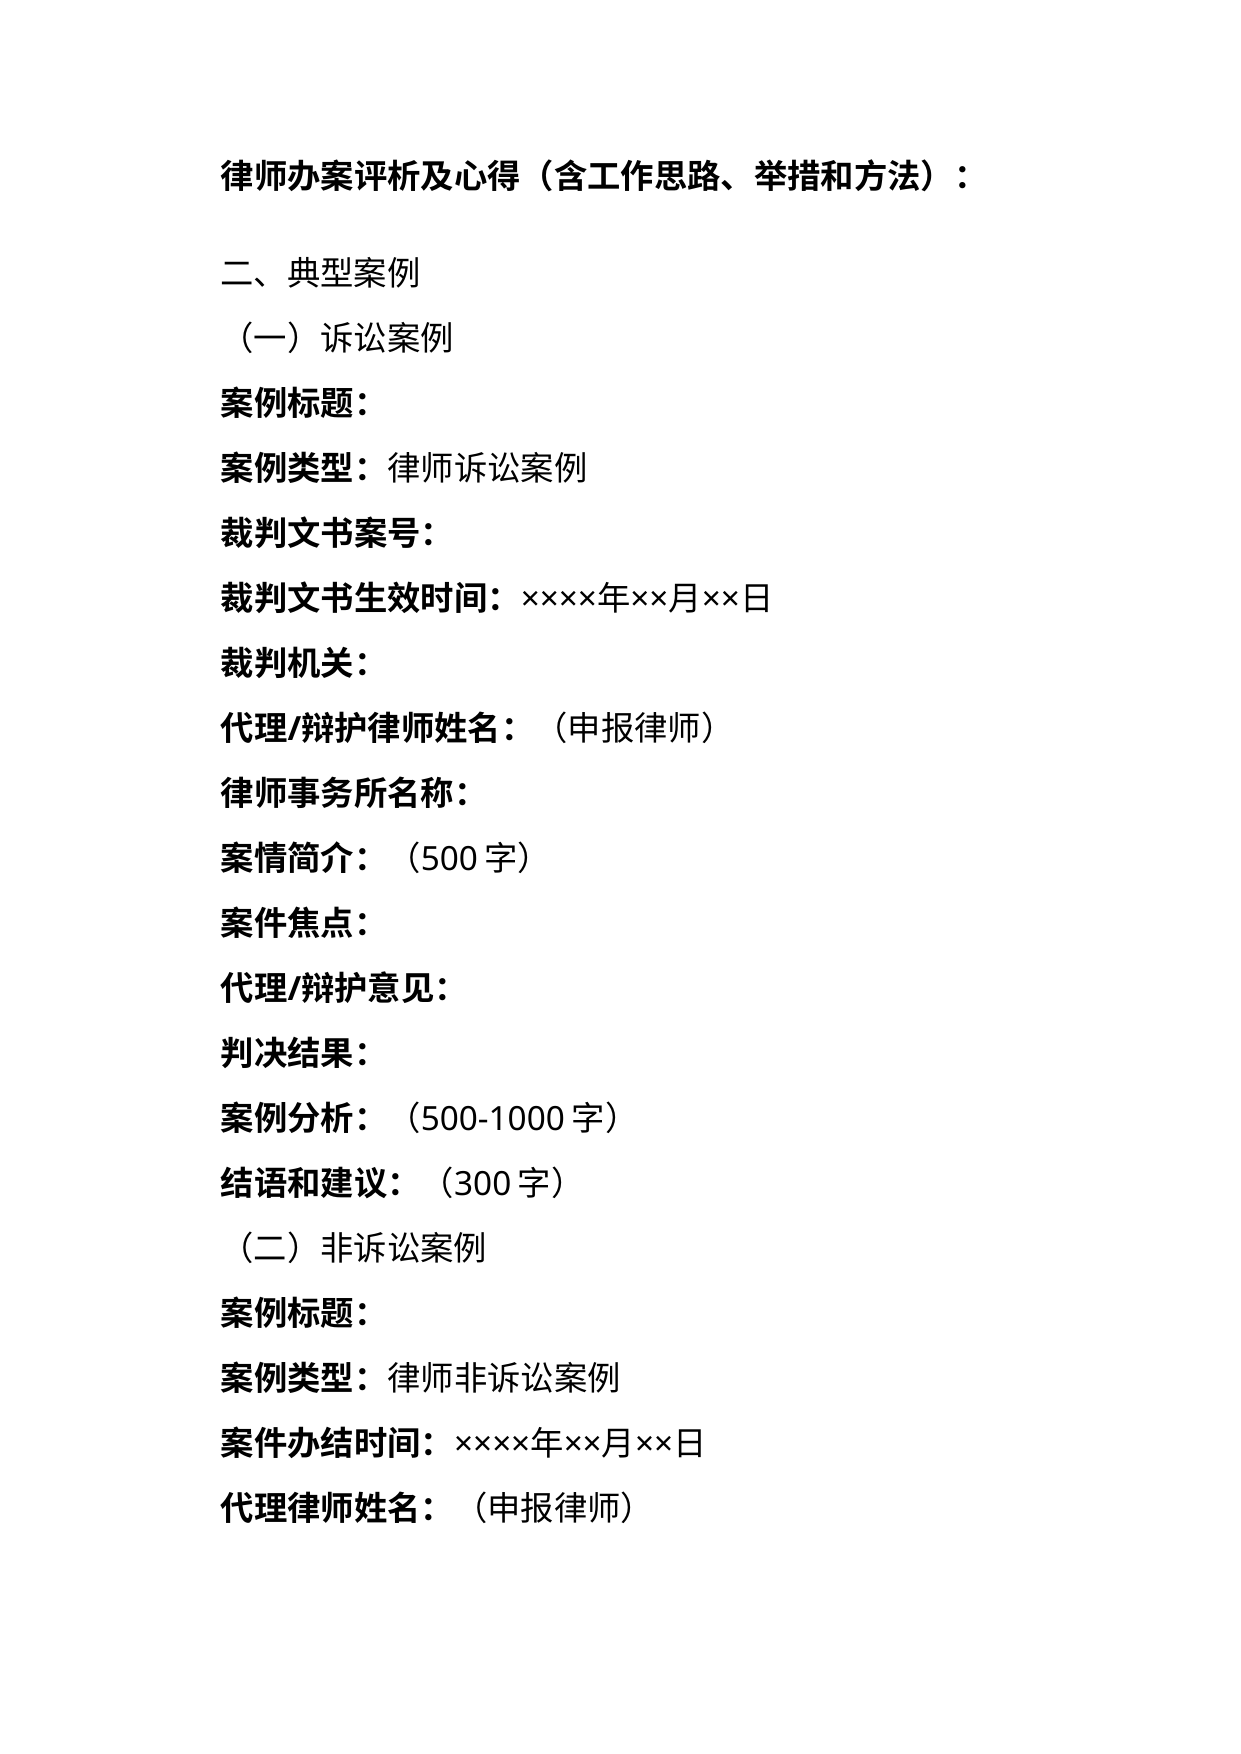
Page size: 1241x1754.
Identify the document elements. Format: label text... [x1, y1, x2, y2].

text 二、典型案例 [153, 239, 1075, 304]
text 代理/辩护意见： [153, 954, 1075, 1019]
text 律师事务所名称： [153, 759, 1075, 824]
text 代理/辩护律师姓名：（申报律师） [153, 694, 1075, 759]
text 律师办案评析及心得（含工作思路、举措和方法）： [153, 141, 1075, 206]
text 结语和建议：（300字） [153, 1149, 1075, 1214]
text 案例类型：律师诉讼案例 [153, 434, 1075, 499]
text 案例标题： [153, 369, 1075, 434]
text 案例分析：（500-1000字） [153, 1084, 1075, 1149]
text 案情简介：（500字） [153, 824, 1075, 889]
text 裁判机关： [153, 629, 1075, 694]
text 裁判文书生效时间：××××年××月××日 [153, 564, 1075, 629]
text 案件焦点： [153, 889, 1075, 954]
text 裁判文书案号： [153, 499, 1075, 564]
text 案例类型：律师非诉讼案例 [153, 1344, 1075, 1409]
text 判决结果： [153, 1019, 1075, 1084]
text 案件办结时间：××××年××月××日 [153, 1409, 1075, 1474]
text 案例标题： [153, 1279, 1075, 1344]
text 代理律师姓名：（申报律师） [153, 1474, 1075, 1539]
text （二）非诉讼案例 [153, 1214, 1075, 1279]
text （一）诉讼案例 [153, 304, 1075, 369]
